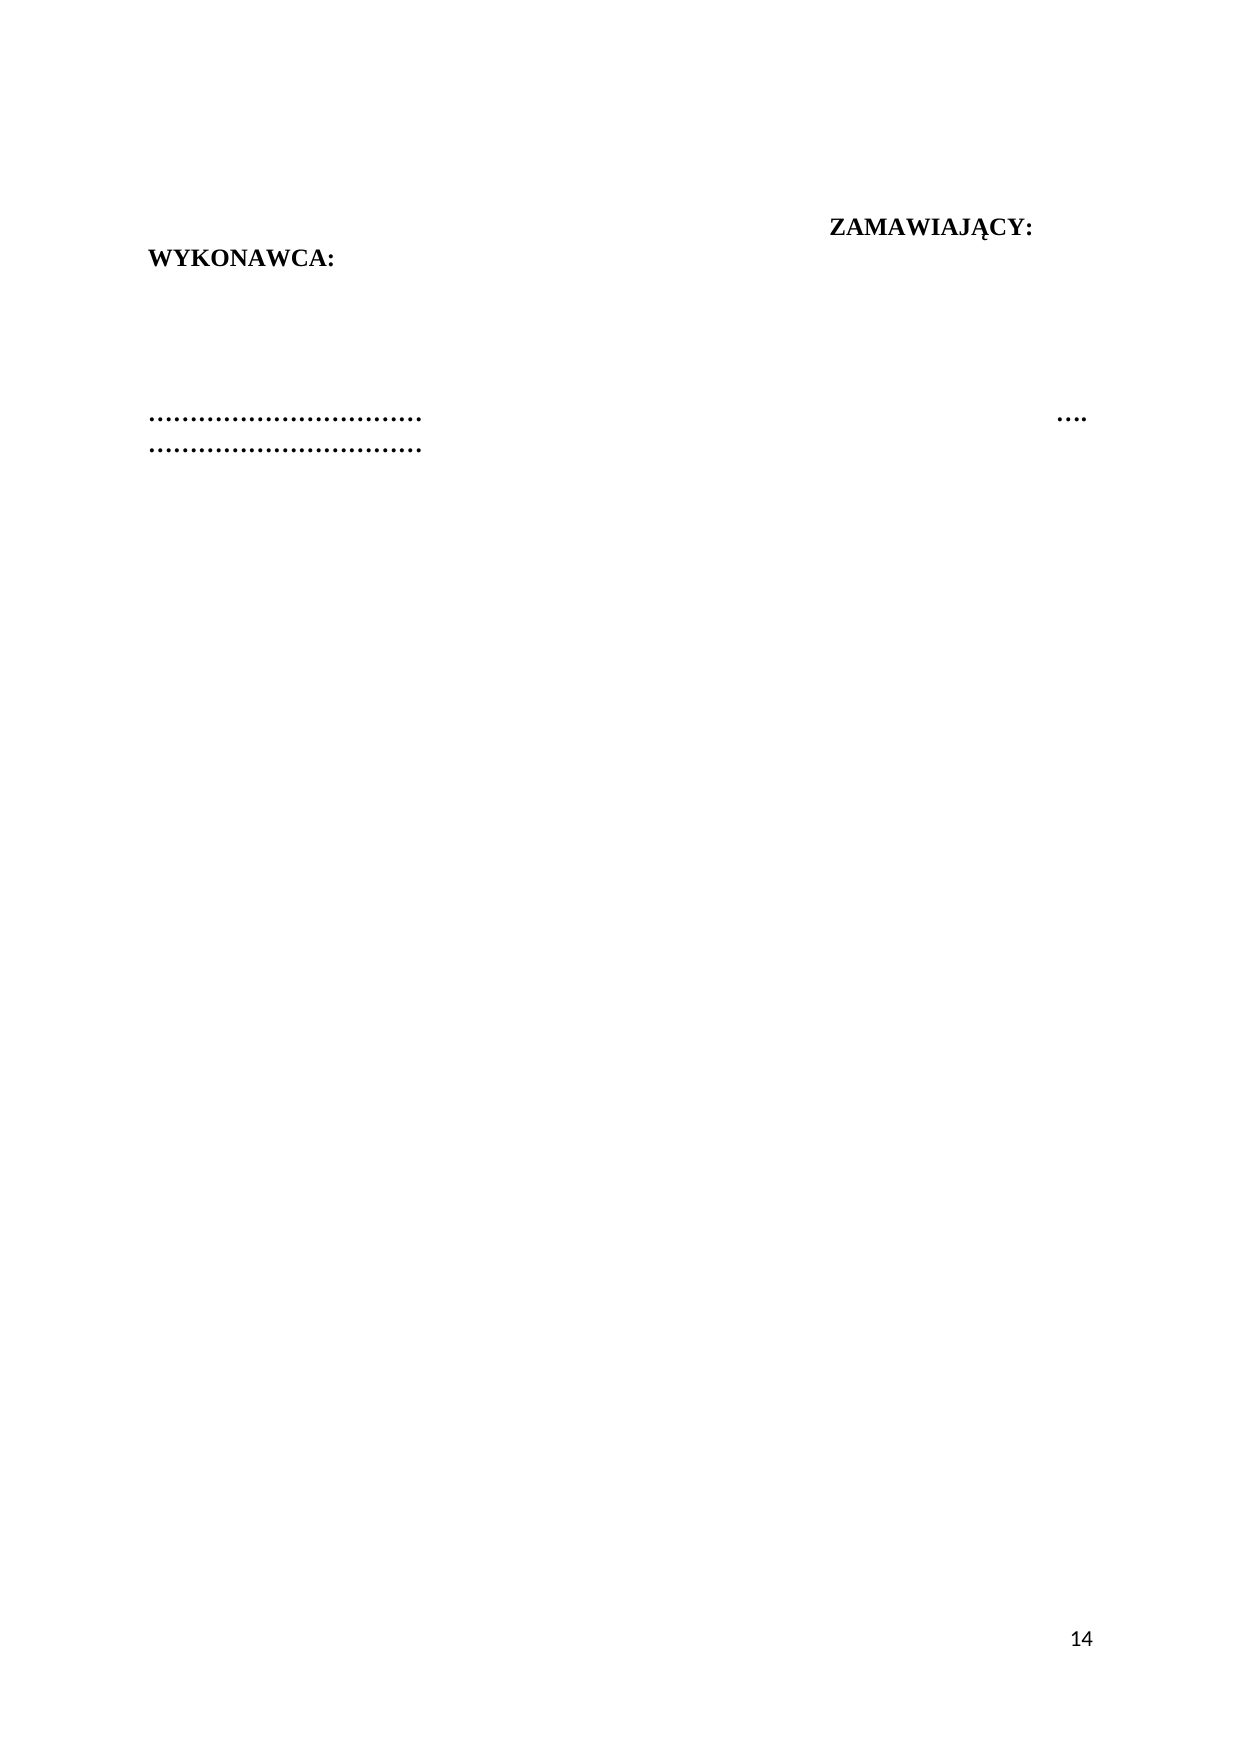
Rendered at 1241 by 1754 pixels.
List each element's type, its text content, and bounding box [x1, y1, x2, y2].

list ZAMAWIAJĄCY: WYKONAWCA: [148, 212, 1033, 271]
list …………………………… ….…………………………… [148, 398, 1093, 458]
